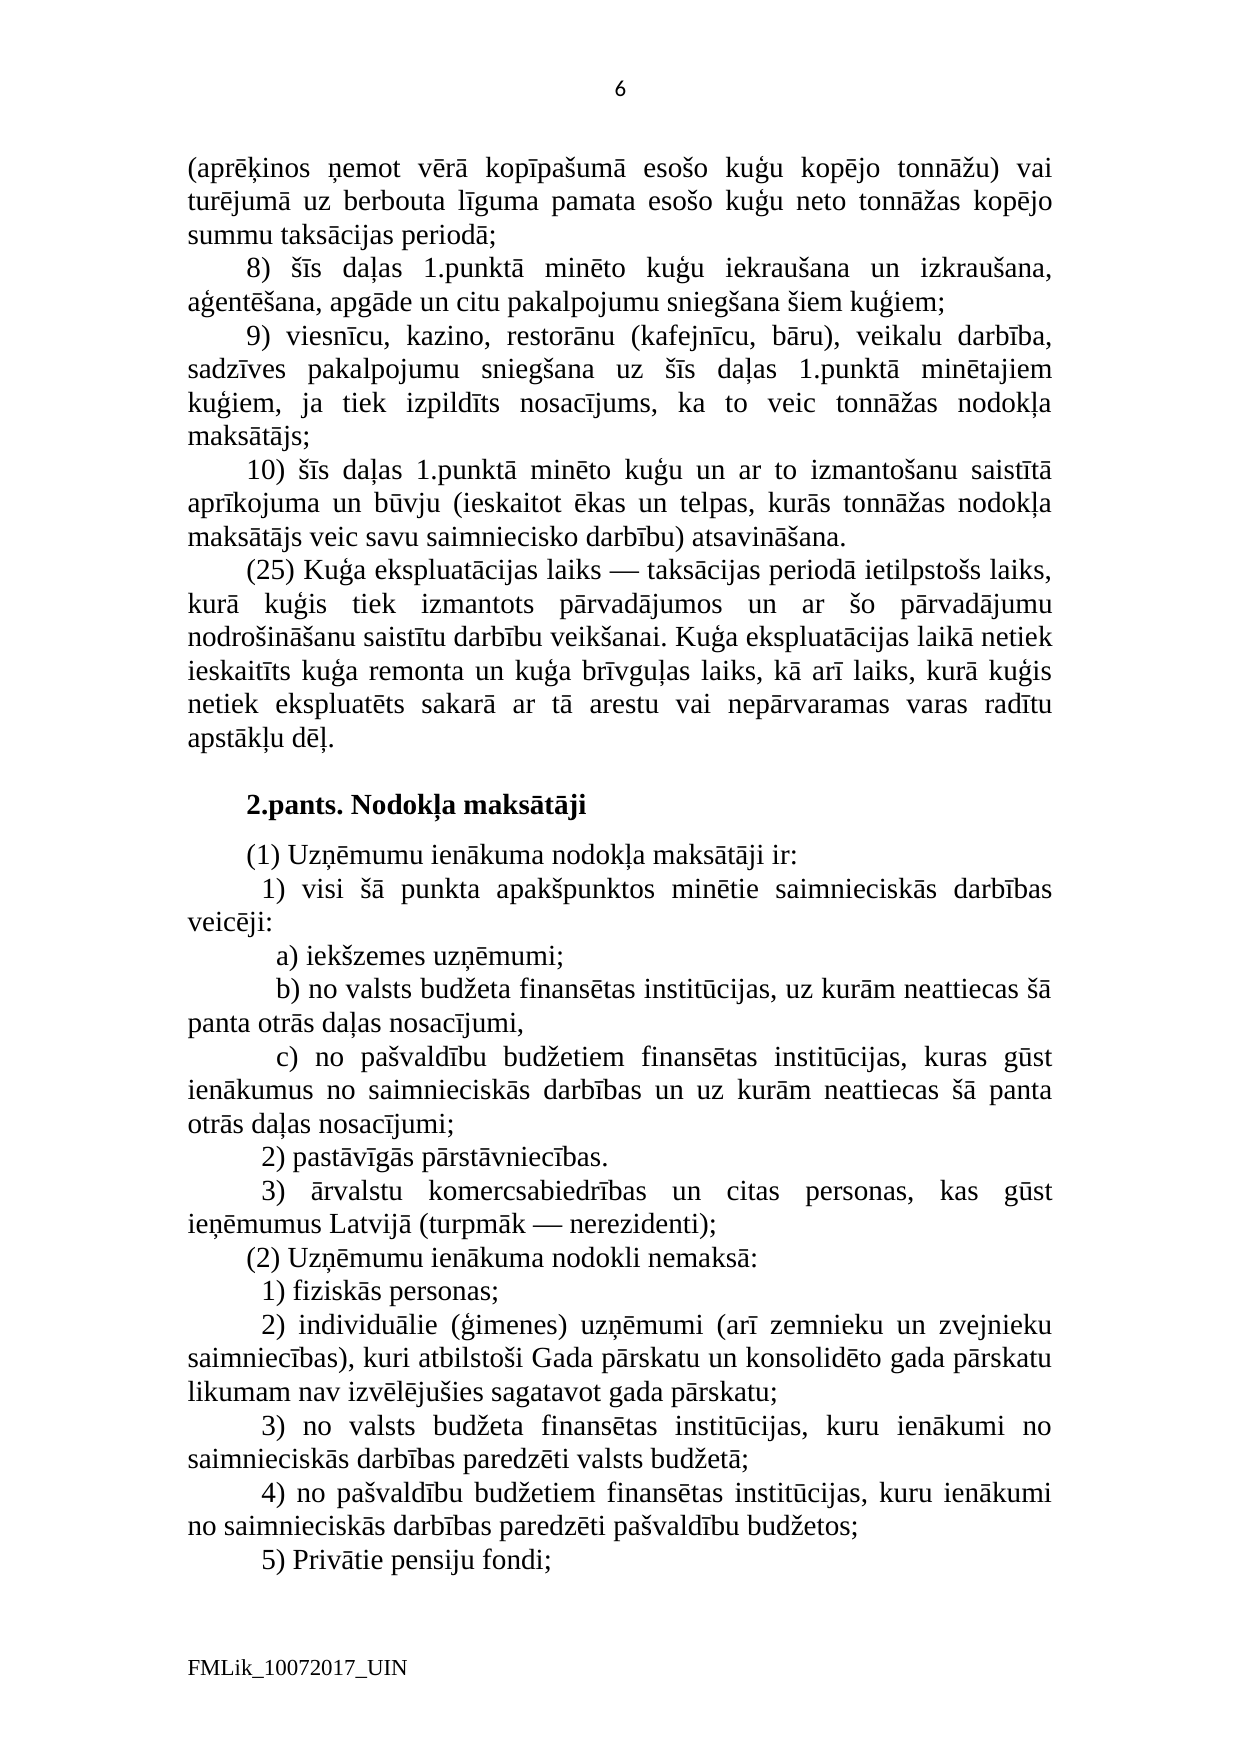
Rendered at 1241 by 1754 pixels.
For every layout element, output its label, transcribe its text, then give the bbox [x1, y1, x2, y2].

text b) no valsts budžeta finansētas institūcijas, uz kurām neattiecas šā panta otrās daļas nosacījumi, [187, 972, 1053, 1039]
text (2) Uzņēmumu ienākuma nodokli nemaksā: [187, 1240, 1053, 1273]
text 4) no pašvaldību budžetiem finansētas institūcijas, kuru ienākumi no saimnieciskās darbības paredzēti pašvaldību budžetos; [187, 1475, 1053, 1542]
text 10) šīs daļas 1.punktā minēto kuģu un ar to izmantošanu saistītā aprīkojuma un būvju (ieskaitot ēkas un telpas, kurās tonnāžas nodokļa maksātājs veic savu saimniecisko darbību) atsavināšana. [187, 452, 1053, 552]
text (25) Kuģa ekspluatācijas laiks — taksācijas periodā ietilpstošs laiks, kurā kuģis tiek izmantots pārvadājumos un ar šo pārvadājumu nodrošināšanu saistītu darbību veikšanai. Kuģa ekspluatācijas laikā netiek ieskaitīts kuģa remonta un kuģa brīvguļas laiks, kā arī laiks, kurā kuģis netiek ekspluatēts sakarā ar tā arestu vai nepārvaramas varas radītu apstākļu dēļ. [187, 552, 1053, 754]
text (1) Uzņēmumu ienākuma nodokļa maksātāji ir: [187, 837, 1053, 871]
text c) no pašvaldību budžetiem finansētas institūcijas, kuras gūst ienākumus no saimnieciskās darbības un uz kurām neattiecas šā panta otrās daļas nosacījumi; [187, 1039, 1053, 1139]
text 2) pastāvīgās pārstāvniecības. [187, 1139, 1053, 1173]
text 3) ārvalstu komercsabiedrības un citas personas, kas gūst ieņēmumus Latvijā (turpmāk — nerezidenti); [187, 1173, 1053, 1240]
text 9) viesnīcu, kazino, restorānu (kafejnīcu, bāru), veikalu darbība, sadzīves pakalpojumu sniegšana uz šīs daļas 1.punktā minētajiem kuģiem, ja tiek izpildīts nosacījums, ka to veic tonnāžas nodokļa maksātājs; [187, 318, 1053, 452]
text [187, 150, 1053, 251]
text 2.pants. Nodokļa maksātāji [187, 787, 1053, 821]
text 2) individuālie (ģimenes) uzņēmumi (arī zemnieku un zvejnieku saimniecības), kuri atbilstoši Gada pārskatu un konsolidēto gada pārskatu likumam nav izvēlējušies sagatavot gada pārskatu; [187, 1307, 1053, 1408]
text 3) no valsts budžeta finansētas institūcijas, kuru ienākumi no saimnieciskās darbības paredzēti valsts budžetā; [187, 1408, 1053, 1475]
text 1) fiziskās personas; [187, 1273, 1053, 1307]
text 5) Privātie pensiju fondi; [187, 1542, 1053, 1575]
text 1) visi šā punkta apakšpunktos minētie saimnieciskās darbības veicēji: [187, 871, 1053, 938]
text a) iekšzemes uzņēmumi; [187, 938, 1053, 972]
text 8) šīs daļas 1.punktā minēto kuģu iekraušana un izkraušana, aģentēšana, apgāde un citu pakalpojumu sniegšana šiem kuģiem; [187, 251, 1053, 318]
